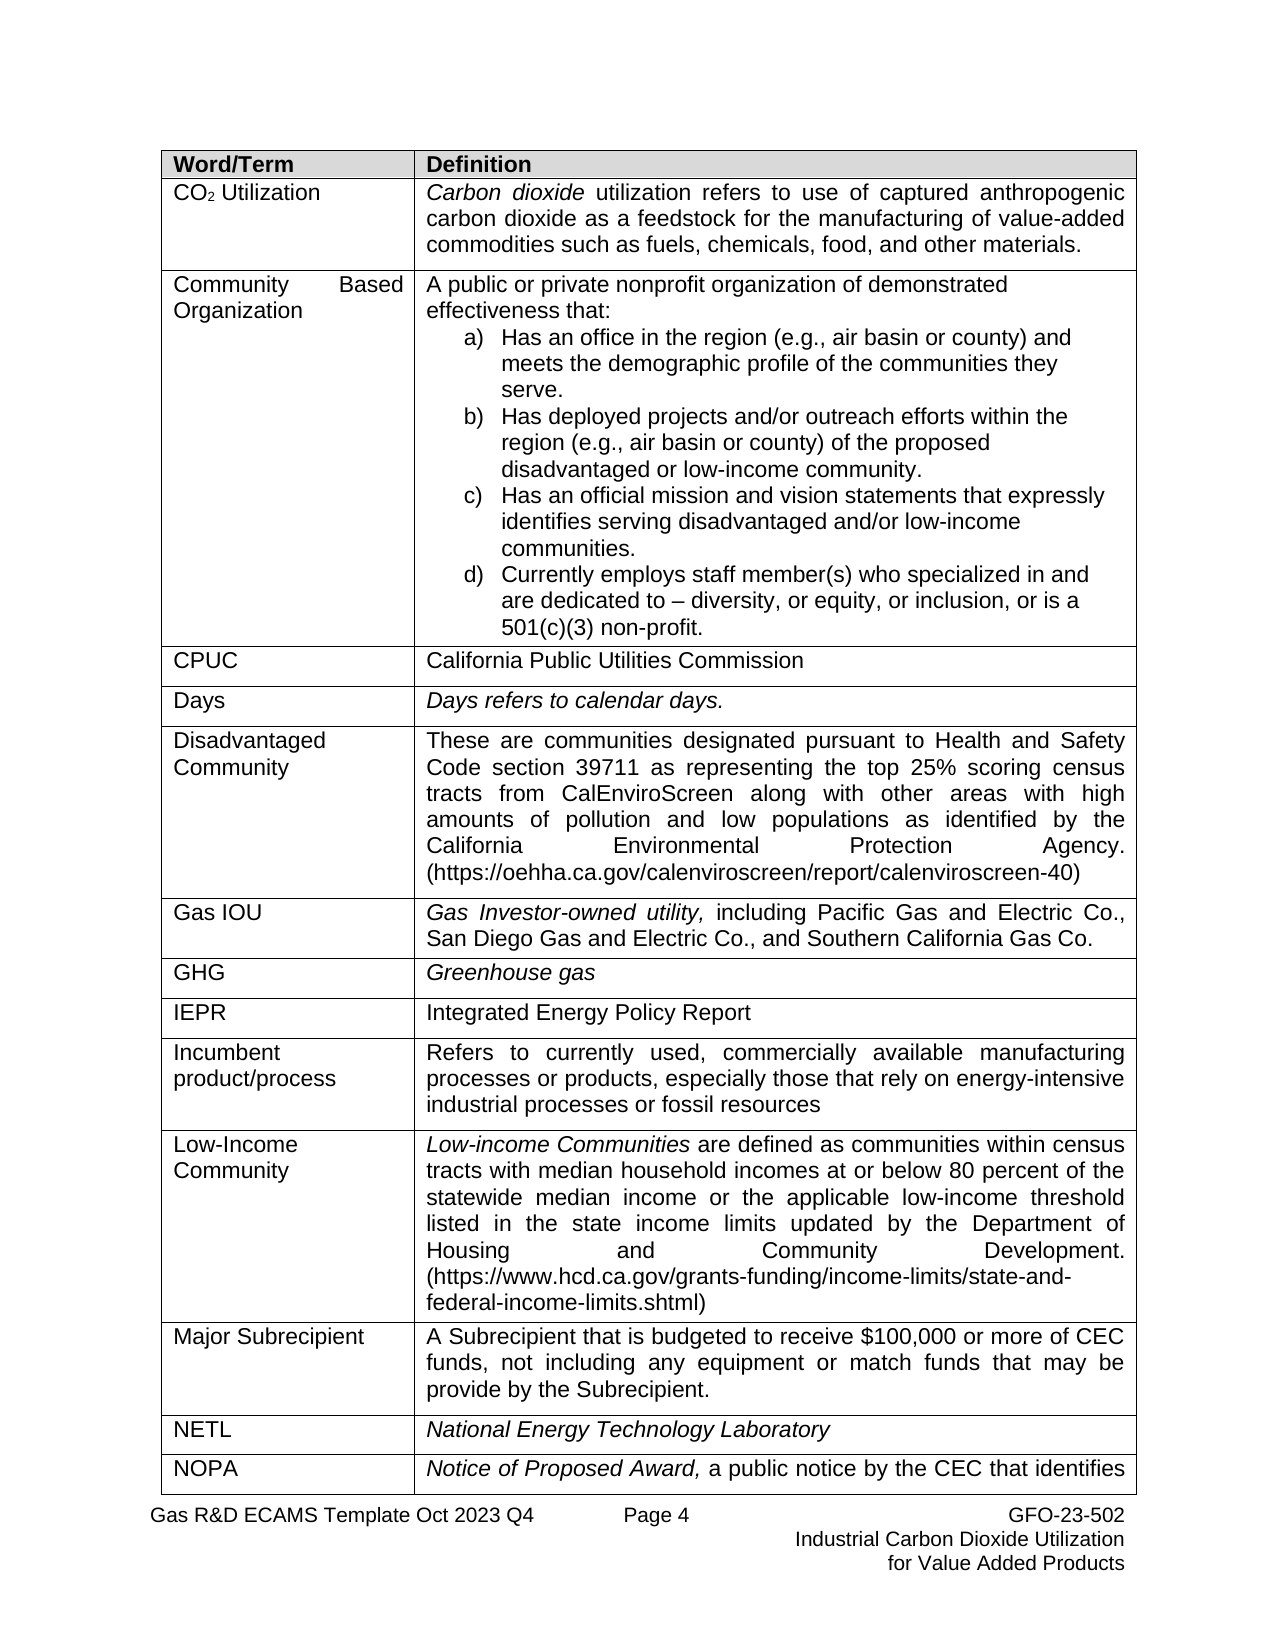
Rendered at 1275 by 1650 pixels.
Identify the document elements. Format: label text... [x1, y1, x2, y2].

table_header Word/Term [162, 151, 414, 177]
table_cell Days refers to calendar days. [415, 687, 1136, 726]
table_cell These are communities designated pursuant to Health and Safety Code section 39711 as representing the top 25% scoring census tracts from CalEnviroScreen along with other areas with high amounts of pollution and low populations as identified by the California Environmental Protection Agency. (https://oehha.ca.gov/calenviroscreen/report/calenviroscreen-40) [415, 727, 1136, 898]
table_cell Low-Income Community [162, 1131, 414, 1322]
table_cell CO2 Utilization [162, 179, 414, 270]
table_cell NETL [162, 1416, 414, 1454]
table_cell A Subrecipient that is budgeted to receive $100,000 or more of CEC funds, not including any equipment or match funds that may be provide by the Subrecipient. [415, 1323, 1136, 1414]
table_cell Disadvantaged Community [162, 727, 414, 898]
table_cell IEPR [162, 999, 414, 1037]
table_cell Low-income Communities are defined as communities within census tracts with median household incomes at or below 80 percent of the statewide median income or the applicable low-income threshold listed in the state income limits updated by the Department of Housing and Community Development. (https://www.hcd.ca.gov/grants-funding/income-limits/state-and-federal-income-limits.shtml) [415, 1131, 1136, 1322]
table_cell California Public Utilities Commission [415, 647, 1136, 686]
table_cell National Energy Technology Laboratory [415, 1416, 1136, 1454]
table_cell NOPA [162, 1455, 414, 1494]
table_cell Integrated Energy Policy Report [415, 999, 1136, 1037]
table_cell A public or private nonprofit organization of demonstrated effectiveness that: Has an office in the region (e.g., air basin or county) and meets the demographic profile of the communities they serve. Has deployed projects and/or outreach efforts within the region (e.g., air basin or county) of the proposed disadvantaged or low-income community. Has an official mission and vision statements that expressly identifies serving disadvantaged and/or low-income communities. Currently employs staff member(s) who specialized in and are dedicated to – diversity, or equity, or inclusion, or is a 501(c)(3) non-profit. [415, 271, 1136, 646]
table_cell Carbon dioxide utilization refers to use of captured anthropogenic carbon dioxide as a feedstock for the manufacturing of value-added commodities such as fuels, chemicals, food, and other materials. [415, 179, 1136, 270]
table_cell Refers to currently used, commercially available manufacturing processes or products, especially those that rely on energy-intensive industrial processes or fossil resources [415, 1039, 1136, 1130]
table_cell Days [162, 687, 414, 726]
table_cell GHG [162, 959, 414, 998]
table_header Definition [415, 151, 1136, 177]
table_cell CPUC [162, 647, 414, 686]
table_cell Major Subrecipient [162, 1323, 414, 1414]
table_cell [415, 1455, 1136, 1494]
table_cell Gas Investor-owned utility, including Pacific Gas and Electric Co., San Diego Gas and Electric Co., and Southern California Gas Co. [415, 899, 1136, 958]
table_cell Community Based Organization [162, 271, 414, 646]
table_cell Gas IOU [162, 899, 414, 958]
table_cell Incumbent product/process [162, 1039, 414, 1130]
table_cell Greenhouse gas [415, 959, 1136, 998]
